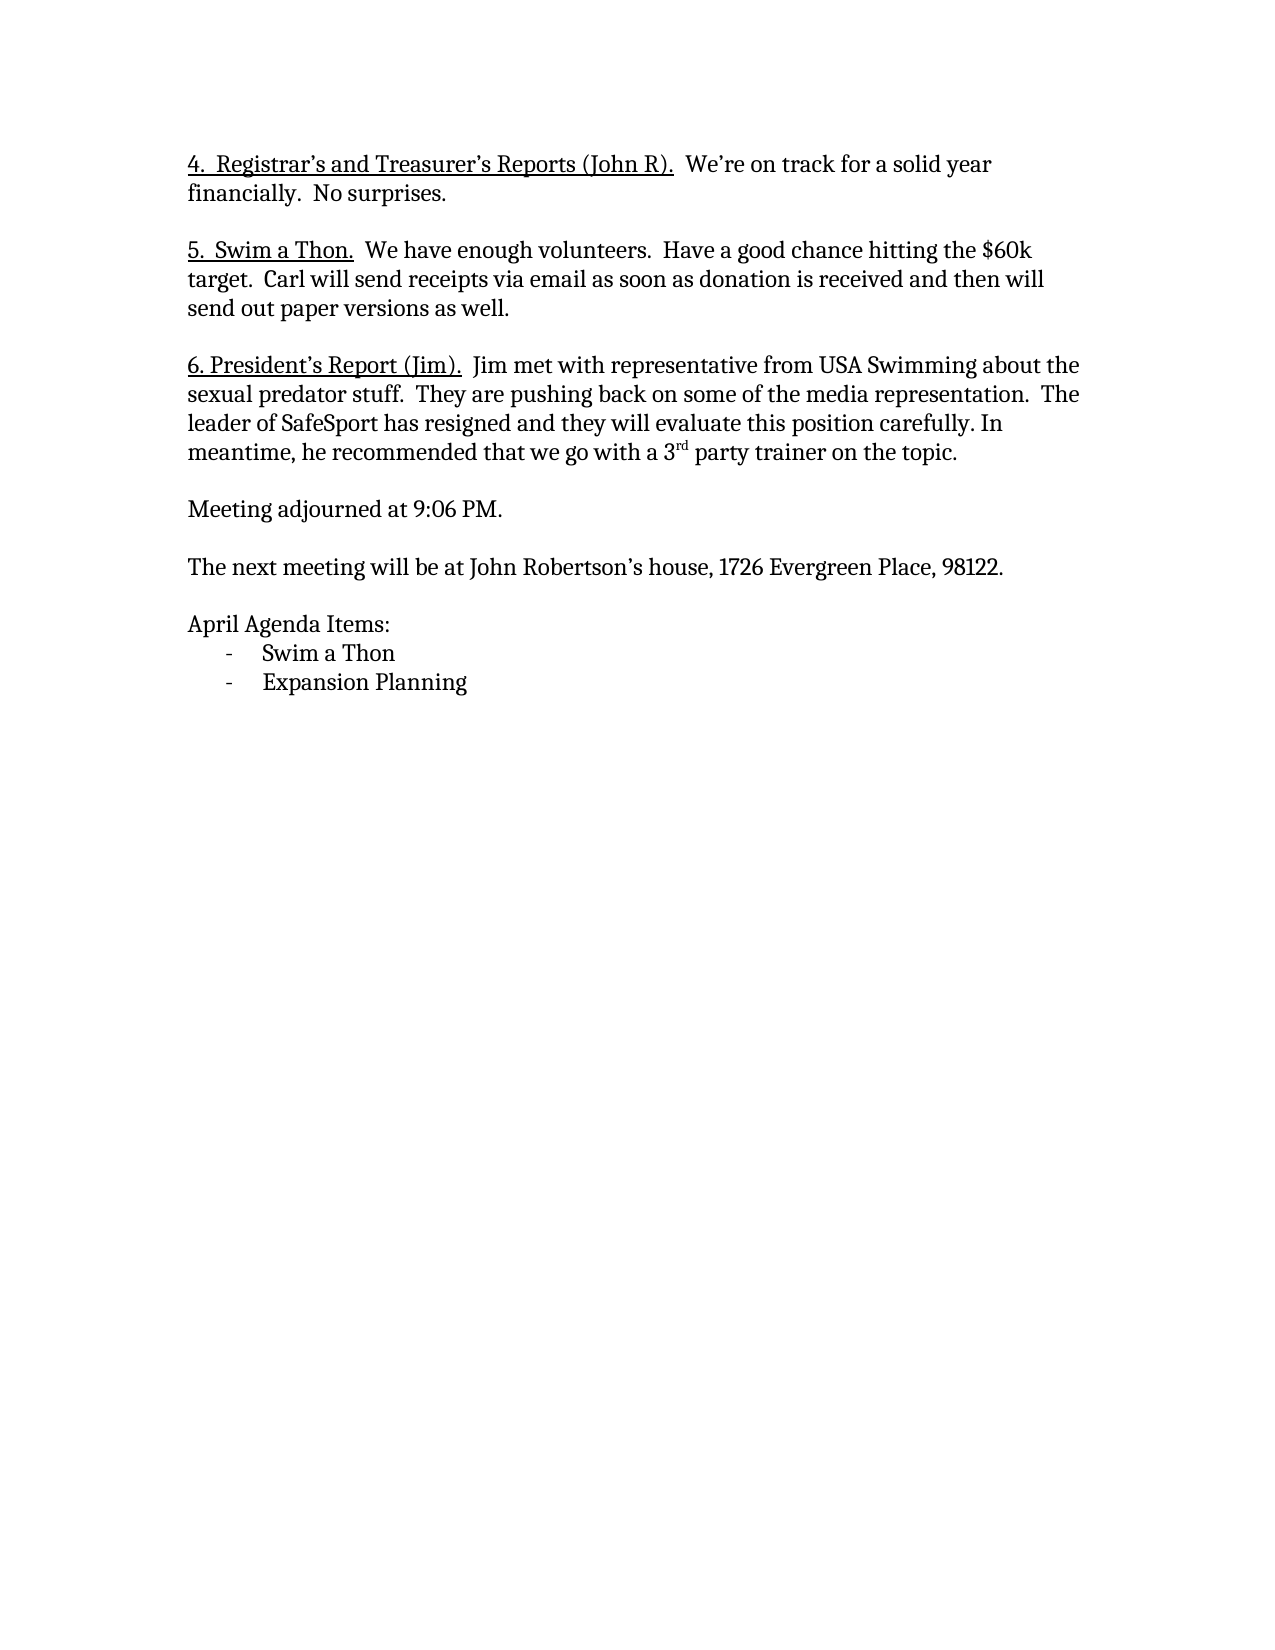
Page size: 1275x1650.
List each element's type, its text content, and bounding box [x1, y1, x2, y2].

text 6. President’s Report (Jim). Jim met with representative from USA Swimming about the sexual predator stuff. They are pushing back on some of the media representation. The leader of SafeSport has resigned and they will evaluate this carefully. In meantime, he recommended that we go with a 3rd party trainer on the topic. [187, 351, 1087, 466]
list Swim a Thon [225, 639, 1087, 667]
text April Agenda Items: [187, 610, 1087, 639]
text 5. Swim a Thon. We have enough volunteers. Have a good chance hitting the $60k target. Carl will send receipts via email as soon as donation is received and then will send out paper versions as well. [187, 236, 1087, 322]
text The next meeting will be at John Robertson’s house, 1726 Evergreen Place, 98122. [187, 552, 1087, 581]
text 4. Registrar’s and Treasurer’s Reports (John R). We’re on track for a solid year financially. No surprises. [187, 150, 1087, 207]
text Meeting adjourned at 9:06 PM. [187, 495, 1087, 524]
